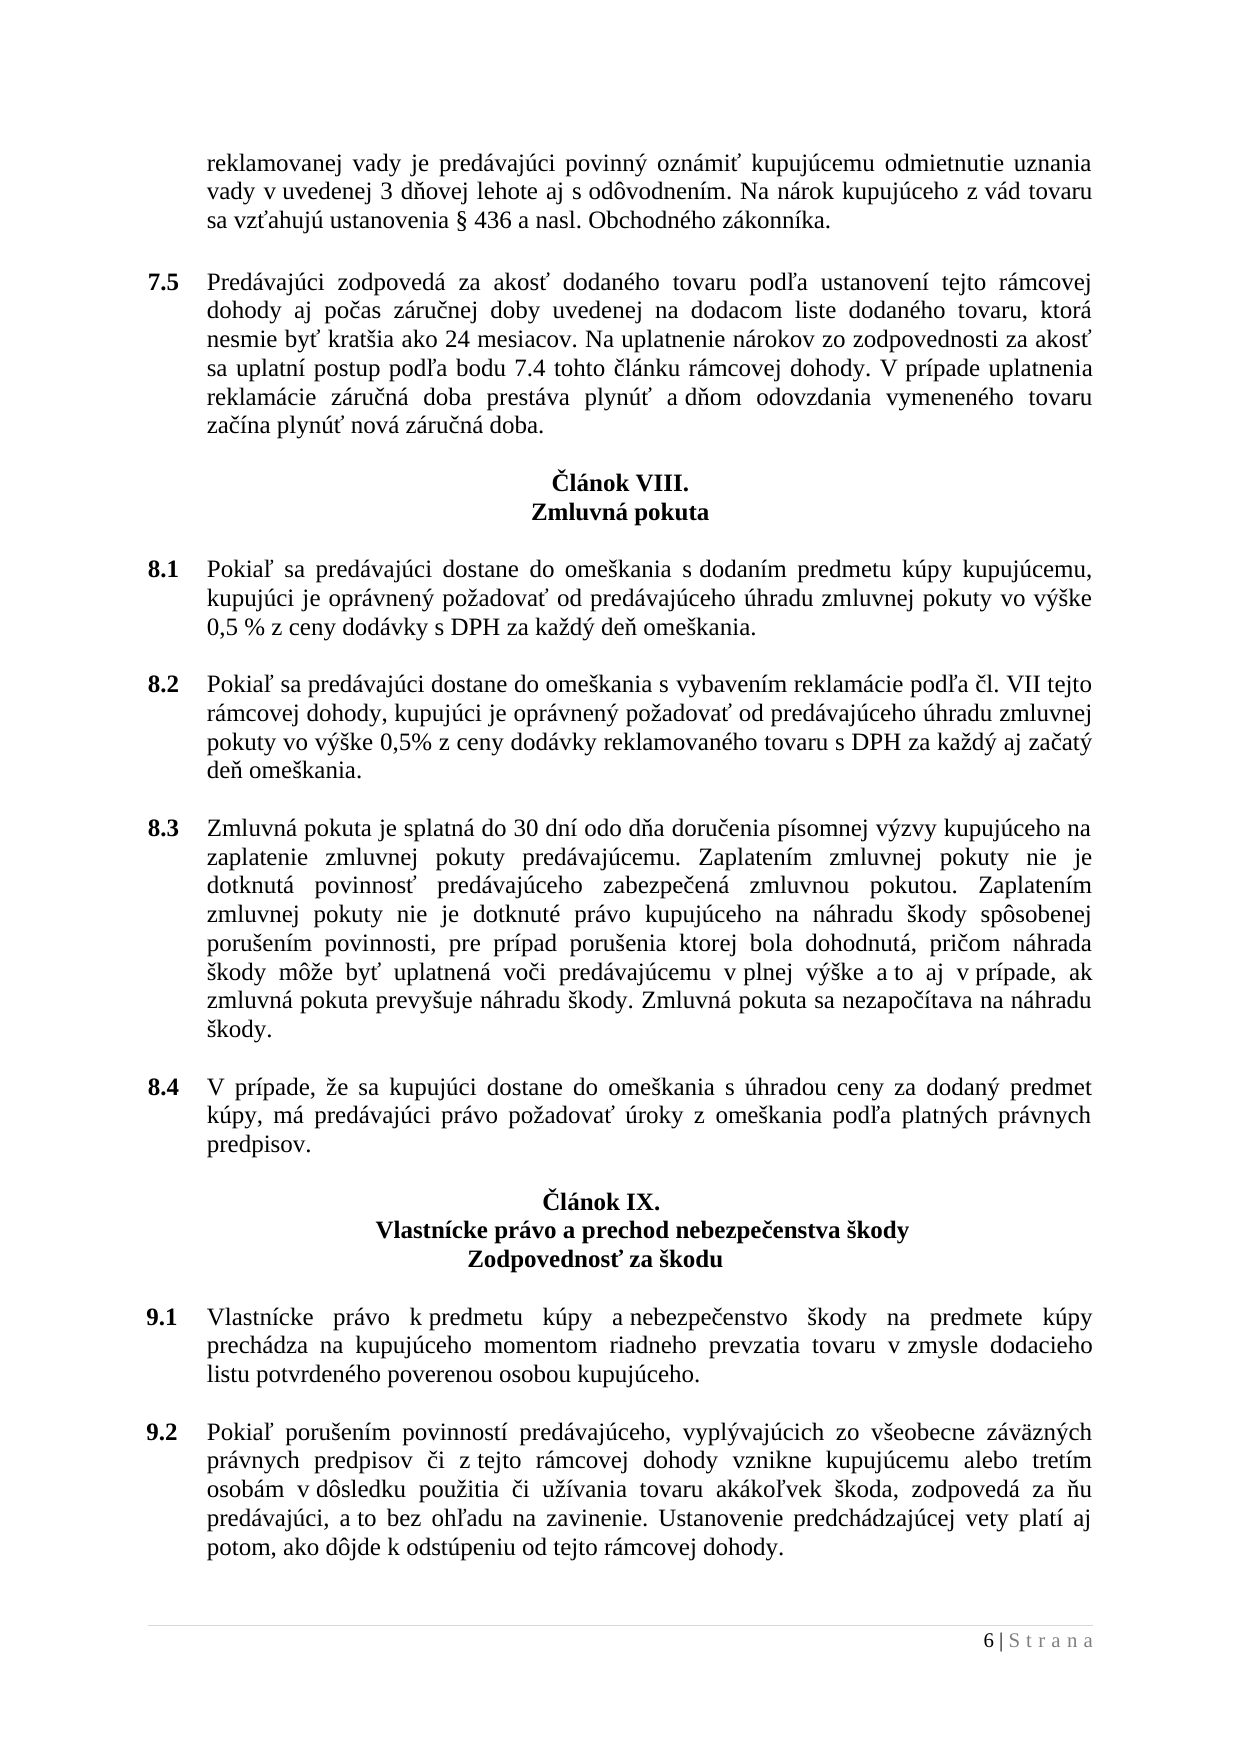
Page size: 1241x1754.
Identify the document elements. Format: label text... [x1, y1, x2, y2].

list Pokiaľ sa predávajúci dostane do omeškania s vybavením reklamácie podľa čl. VII tejto rámcovej dohody, kupujúci je oprávnený požadovať od predávajúceho úhradu zmluvnej pokuty vo výške 0,5% z ceny dodávky reklamovaného tovaru s DPH za každý aj začatý deň omeškania. [148, 669, 1093, 784]
list Článok IX. [192, 1187, 1093, 1216]
text Zmluvná pokuta [148, 497, 1093, 526]
list Predávajúci zodpovedá za akosť dodaného tovaru podľa ustanovení tejto rámcovej dohody aj počas záručnej doby uvedenej na dodacom liste dodaného tovaru, ktorá nesmie byť kratšia ako 24 mesiacov. Na uplatnenie nárokov zo zodpovednosti za akosť sa uplatní postup podľa bodu 7.4 tohto článku rámcovej dohody. V prípade uplatnenia reklamácie záručná doba prestáva plynúť a dňom odovzdania vymeneného tovaru začína plynúť nová záručná doba. [148, 267, 1093, 439]
list V prípade, že sa kupujúci dostane do omeškania s úhradou ceny za dodaný predmet kúpy, má predávajúci právo požadovať úroky z omeškania podľa platných právnych predpisov. [148, 1072, 1093, 1158]
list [148, 148, 1093, 234]
text Článok VIII. [148, 468, 1093, 497]
list Pokiaľ sa predávajúci dostane do omeškania s dodaním predmetu kúpy kupujúcemu, kupujúci je oprávnený požadovať od predávajúceho úhradu zmluvnej pokuty vo výške 0,5 % z ceny dodávky s DPH za každý deň omeškania. [148, 554, 1093, 641]
list Zmluvná pokuta je splatná do 30 dní odo dňa doručenia písomnej výzvy kupujúceho na zaplatenie zmluvnej pokuty predávajúcemu. Zaplatením zmluvnej pokuty nie je dotknutá povinnosť predávajúceho zabezpečená zmluvnou pokutou. Zaplatením zmluvnej pokuty nie je dotknuté právo kupujúceho na náhradu škody spôsobenej porušením povinnosti, pre prípad porušenia ktorej bola dohodnutá, pričom náhrada škody môže byť uplatnená voči predávajúcemu v plnej výške a to aj v prípade, ak zmluvná pokuta prevyšuje náhradu škody. Zmluvná pokuta sa nezapočítava na náhradu škody. [148, 813, 1093, 1043]
list Pokiaľ porušením povinností predávajúceho, vyplývajúcich zo všeobecne záväzných právnych predpisov či z tejto rámcovej dohody vznikne kupujúcemu alebo tretím osobám v dôsledku použitia či užívania tovaru akákoľvek škoda, zodpovedá za ňu predávajúci, a to bez ohľadu na zavinenie. Ustanovenie predchádzajúcej vety platí aj potom, ako dôjde k odstúpeniu od tejto rámcovej dohody. [177, 1417, 1093, 1561]
list Zodpovednosť za škodu [192, 1244, 1093, 1273]
list Vlastnícke právo a prechod nebezpečenstva škody [192, 1216, 1093, 1244]
list Vlastnícke právo k predmetu kúpy a nebezpečenstvo škody na predmete kúpy prechádza na kupujúceho momentom riadneho prevzatia tovaru v zmysle dodacieho listu potvrdeného poverenou osobou kupujúceho. [177, 1302, 1093, 1388]
